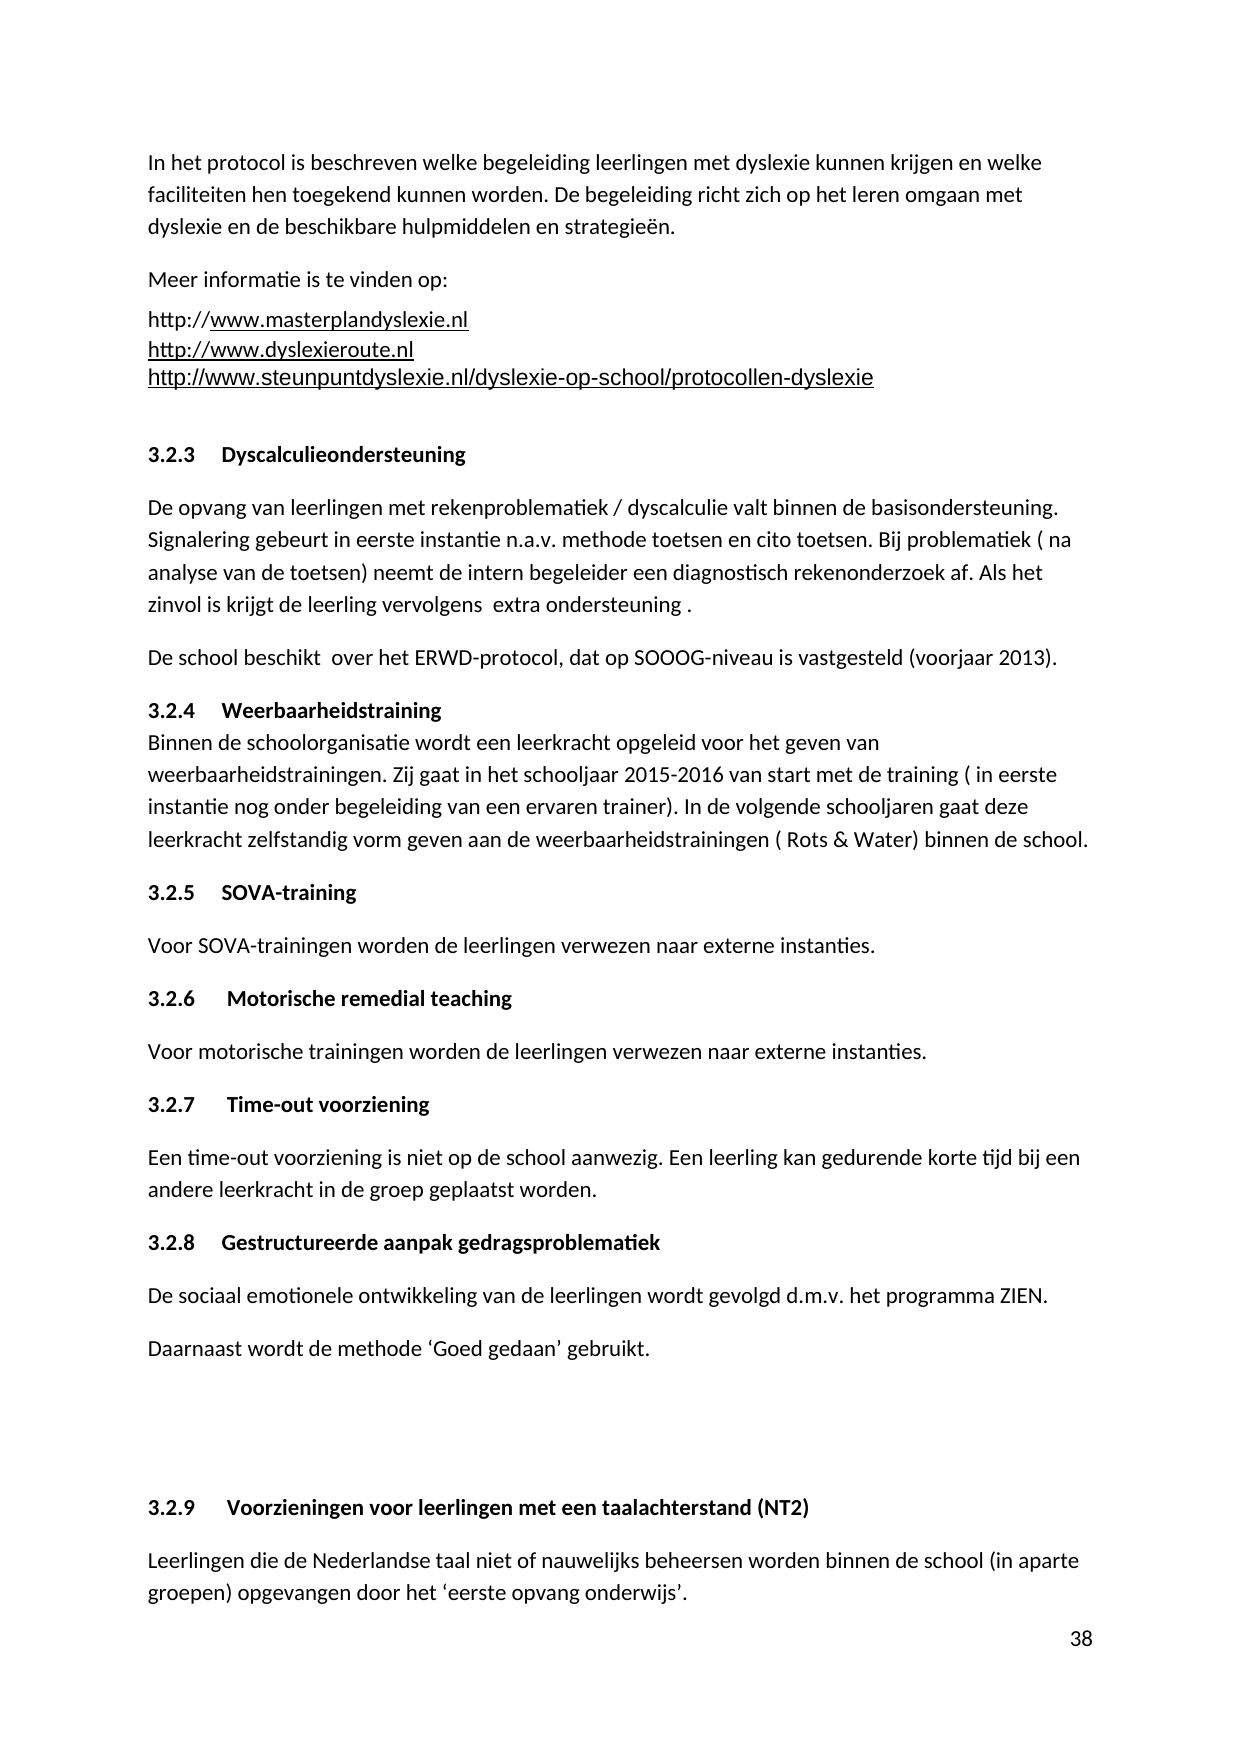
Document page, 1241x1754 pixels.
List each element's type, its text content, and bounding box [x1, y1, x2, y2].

text In het protocol is beschreven welke begeleiding leerlingen met dyslexie kunnen krijgen en welke faciliteiten hen toegekend kunnen worden. De begeleiding richt zich op het leren omgaan met dyslexie en de beschikbare hulpmiddelen en strategieën. [148, 148, 1093, 240]
text De opvang van leerlingen met rekenproblematiek / dyscalculie valt binnen de basisondersteuning. Signalering gebeurt in eerste instantie n.a.v. methode toetsen en cito toetsen. Bij problematiek ( na analyse van de toetsen) neemt de intern begeleider een diagnostisch rekenonderzoek af. Als het zinvol is krijgt de leerling vervolgens extra ondersteuning . [148, 493, 1093, 618]
text Daarnaast wordt de methode ‘Goed gedaan’ gebruikt. [148, 1334, 1093, 1362]
text 3.2.7 Time-out voorziening [148, 1090, 1093, 1118]
text 3.2.9 Voorzieningen voor leerlingen met een taalachterstand (NT2) [148, 1493, 1093, 1521]
text Een time-out voorziening is niet op de school aanwezig. Een leerling kan gedurende korte tijd bij een andere leerkracht in de groep geplaatst worden. [148, 1143, 1093, 1203]
text 3.2.4 Weerbaarheidstraining Binnen de schoolorganisatie wordt een leerkracht opgeleid voor het geven van weerbaarheidstrainingen. Zij gaat in het schooljaar 2015-2016 van start met de training ( in eerste instantie nog onder begeleiding van een ervaren trainer). In de volgende schooljaren gaat deze leerkracht zelfstandig vorm geven aan de weerbaarheidstrainingen ( Rots & Water) binnen de school. [148, 696, 1093, 853]
text Meer informatie is te vinden op: [148, 265, 1093, 293]
list http://www.masterplandyslexie.nl [148, 306, 1093, 333]
text 3.2.5 SOVA-training [148, 878, 1093, 906]
text Voor motorische trainingen worden de leerlingen verwezen naar externe instanties. [148, 1037, 1093, 1065]
text 3.2.3 Dyscalculieondersteuning [148, 440, 1093, 468]
text 3.2.6 Motorische remedial teaching [148, 984, 1093, 1012]
text Leerlingen die de Nederlandse taal niet of nauwelijks beheersen worden binnen de school (in aparte groepen) opgevangen door het ‘eerste opvang onderwijs’. [148, 1546, 1093, 1606]
list http://www.dyslexieroute.nl [148, 335, 1093, 363]
text 3.2.8 Gestructureerde aanpak gedragsproblematiek [148, 1228, 1093, 1256]
text Voor SOVA-trainingen worden de leerlingen verwezen naar externe instanties. [148, 931, 1093, 959]
text De school beschikt over het ERWD-protocol, dat op SOOOG-niveau is vastgesteld (voorjaar 2013). [148, 643, 1093, 671]
text De sociaal emotionele ontwikkeling van de leerlingen wordt gevolgd d.m.v. het programma ZIEN. [148, 1281, 1093, 1309]
list http://www.steunpuntdyslexie.nl/dyslexie-op-school/protocollen-dyslexie [148, 364, 1093, 391]
